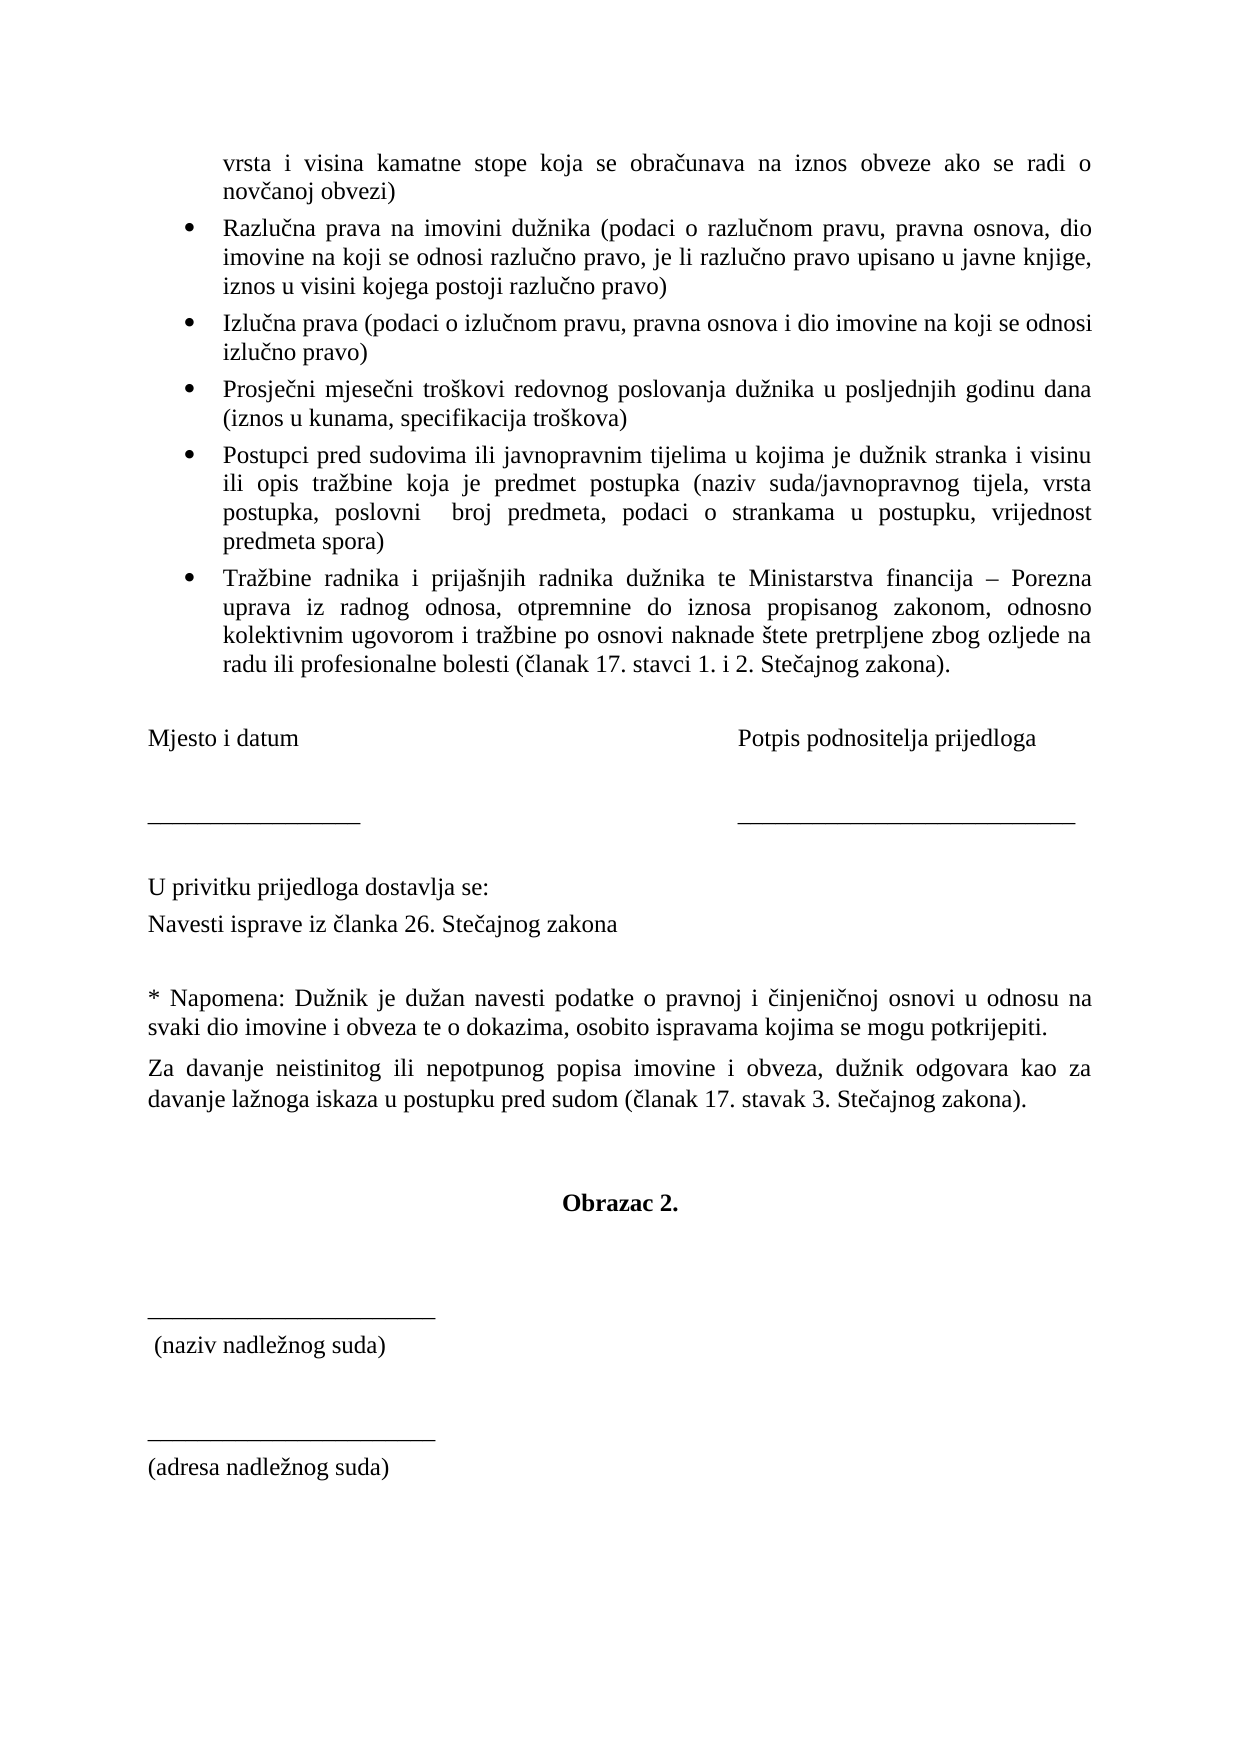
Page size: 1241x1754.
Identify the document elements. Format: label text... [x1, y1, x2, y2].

list Postupci pred sudovima ili javnopravnim tijelima u kojima je dužnik stranka i visinu ili opis tražbine koja je predmet postupka (naziv suda/javnopravnog tijela, vrsta postupka, poslovni broj predmeta, podaci o strankama u postupku, vrijednost predmeta spora) [185, 440, 1093, 555]
text (adresa nadležnog suda) [148, 1452, 1093, 1481]
text Za davanje neistinitog ili nepotpunog popisa imovine i obveza, dužnik odgovara kao za davanje lažnoga iskaza u postupku pred sudom (članak 17. stavak 3. Stečajnog zakona). [148, 1053, 1093, 1113]
text _______________________ [148, 1293, 1093, 1322]
text * Napomena: Dužnik je dužan navesti podatke o pravnoj i činjeničnoj osnovi u odnosu na svaki dio imovine i obveza te o dokazima, osobito ispravama kojima se mogu potkrijepiti. [148, 983, 1093, 1041]
subtitle Obrazac 2. [148, 1188, 1093, 1217]
list Razlučna prava na imovini dužnika (podaci o razlučnom pravu, pravna osnova, dio imovine na koji se odnosi razlučno pravo, je li razlučno pravo upisano u javne knjige, iznos u visini kojega postoji razlučno pravo) [185, 213, 1093, 300]
text U privitku prijedloga dostavlja se: [148, 872, 1093, 901]
list Tražbine radnika i prijašnjih radnika dužnika te Ministarstva financija – Porezna uprava iz radnog odnosa, otpremnine do iznosa propisanog zakonom, odnosno kolektivnim ugovorom i tražbine po osnovi naknade štete pretrpljene zbog ozljede na radu ili profesionalne bolesti (članak 17. stavci 1. i 2. Stečajnog zakona). [185, 563, 1093, 678]
list Izlučna prava (podaci o izlučnom pravu, pravna osnova i dio imovine na koji se odnosi izlučno pravo) [185, 308, 1093, 366]
text (naziv nadležnog suda) [148, 1331, 1093, 1359]
text Mjesto i datum Potpis podnositelja prijedloga [148, 723, 1093, 752]
text _______________________ [148, 1415, 1093, 1444]
list Prosječni mjesečni troškovi redovnog poslovanja dužnika u posljednjih godinu dana (iznos u kunama, specifikacija troškova) [185, 374, 1093, 431]
text _________________ ___________________________ [148, 798, 1093, 826]
text Navesti isprave iz članka 26. Stečajnog zakona [148, 909, 1093, 938]
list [185, 148, 1093, 205]
